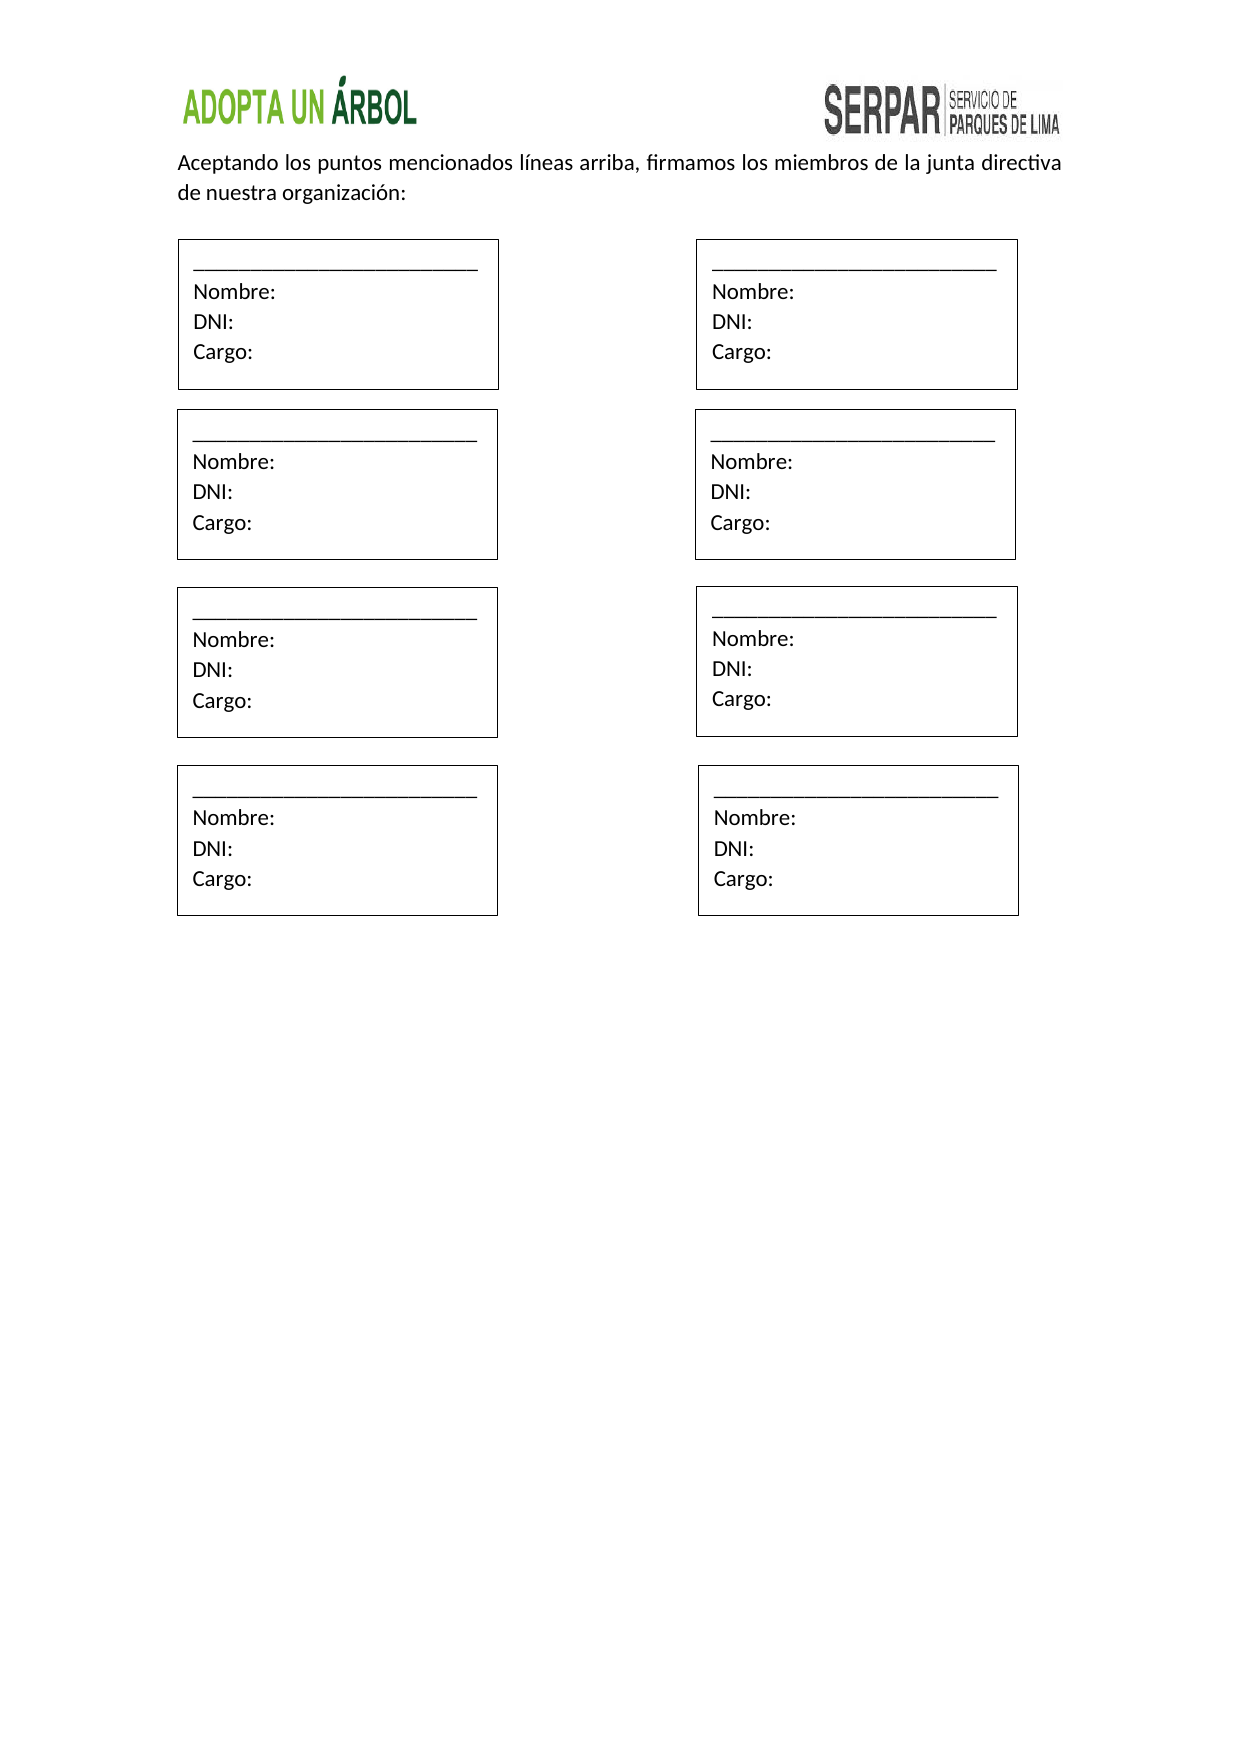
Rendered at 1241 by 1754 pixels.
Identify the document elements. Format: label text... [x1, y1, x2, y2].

list Aceptando los puntos mencionados líneas arriba, firmamos los miembros de la junta directiva de nuestra organización: [177, 148, 1063, 206]
picture [177, 73, 423, 130]
picture [822, 75, 1063, 146]
